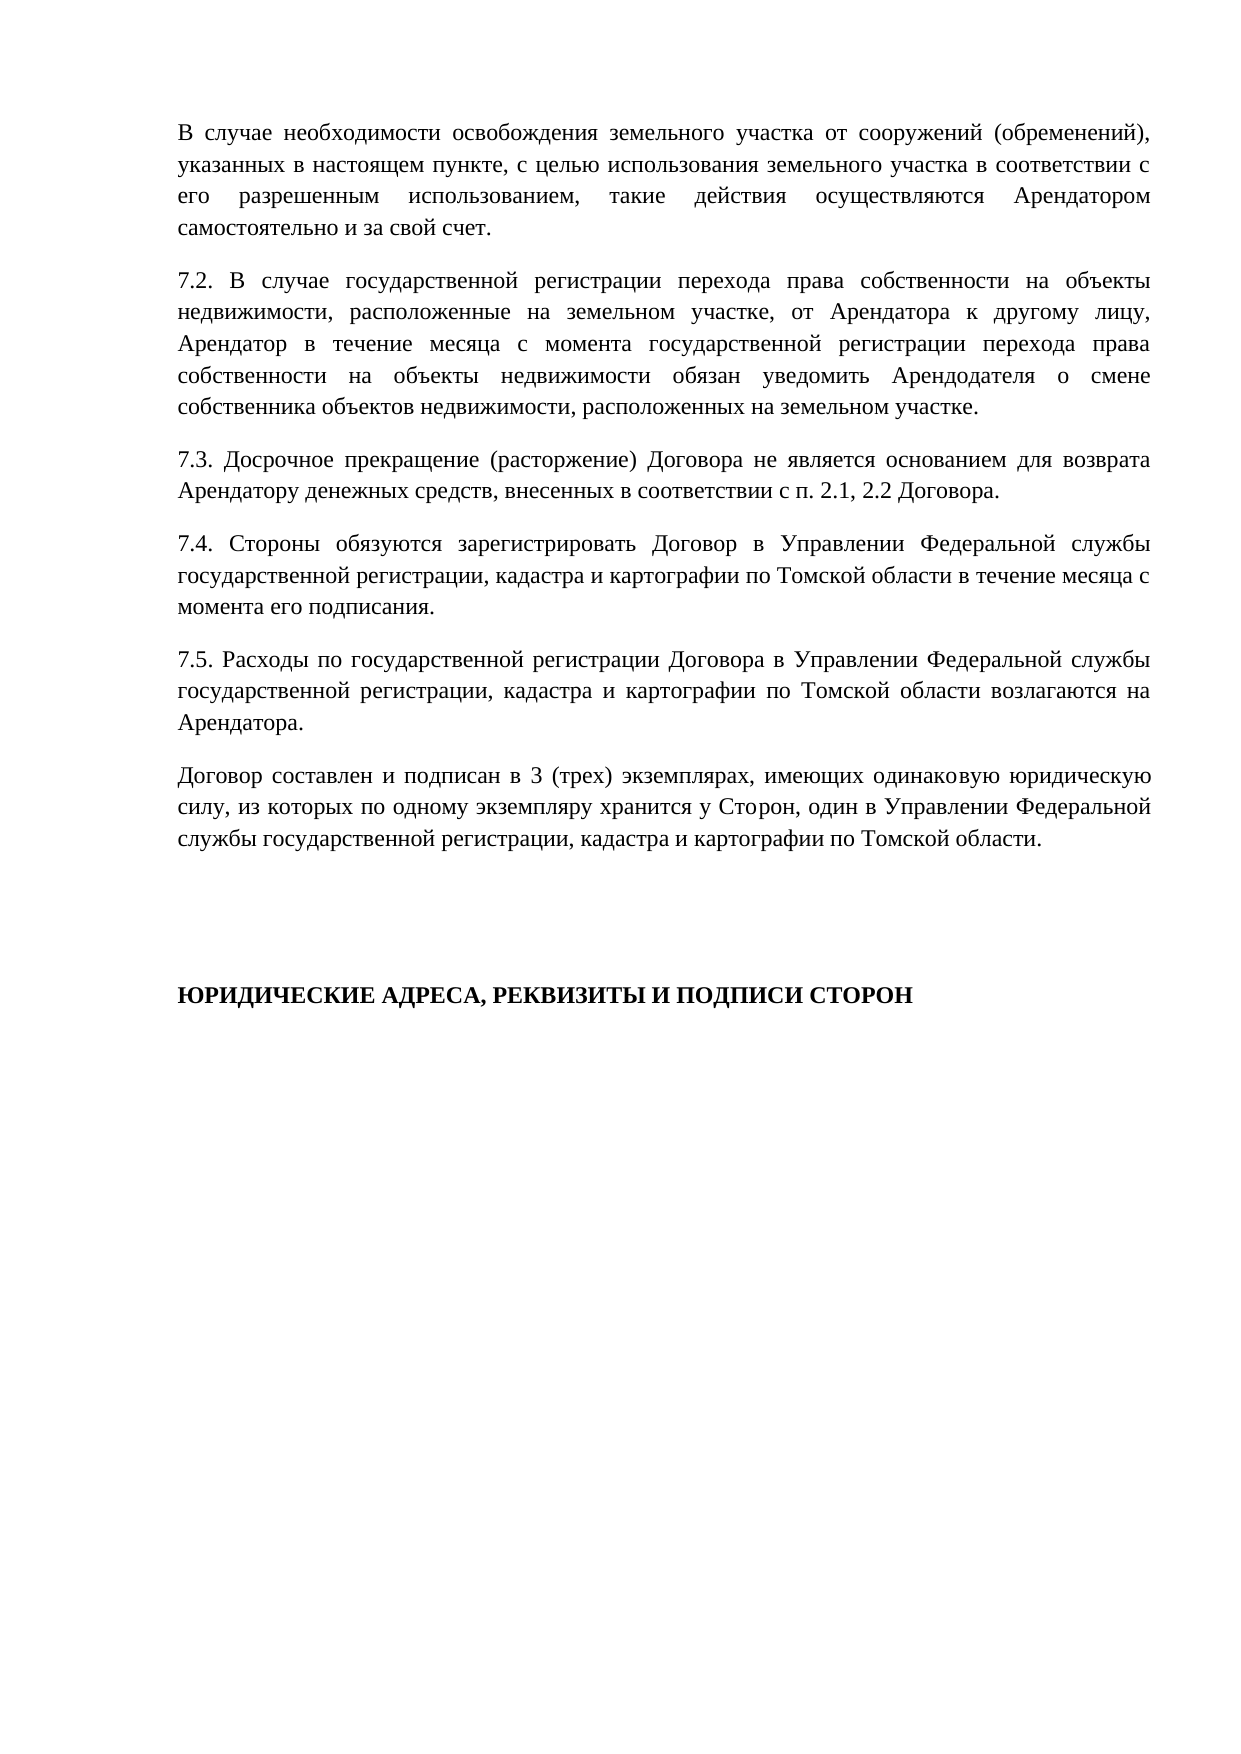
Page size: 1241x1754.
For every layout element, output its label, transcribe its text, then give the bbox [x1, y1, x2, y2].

text 7.4. Стороны обязуются зарегистрировать Договор в Управлении Федеральной службы государственной регистрации, кадастра и картографии по Томской области в течение месяца с момента его подписания. [177, 529, 1152, 620]
text 7.2. В случае государственной регистрации перехода права собственности на объекты недвижимости, расположенные на земельном участке, от Арендатора к другому лицу, Арендатор в течение месяца с момента государственной регистрации перехода права собственности на объекты недвижимости обязан уведомить Арендодателя о смене собственника объектов недвижимости, расположенных на земельном участке. [177, 266, 1152, 420]
text 7.3. Досрочное прекращение (расторжение) Договора не является основанием для возврата Арендатору денежных средств, внесенных в соответствии с п. 2.1, 2.2 Договора. [177, 445, 1152, 504]
text 7.5. Расходы по государственной регистрации Договора в Управлении Федеральной службы государственной регистрации, кадастра и картографии по Томской области возлагаются на Арендатора. [177, 645, 1152, 736]
text Договор составлен и подписан в 3 (трех) экземплярах, имеющих одинаковую юридическую силу, из которых по одному экземпляру хранится у Сторон, один в Управлении Федеральной службы государственной регистрации, кадастра и картографии по Томской области. [177, 761, 1152, 852]
text ЮРИДИЧЕСКИЕ АДРЕСА, РЕКВИЗИТЫ И ПОДПИСИ СТОРОН [177, 981, 1152, 1009]
text В случае необходимости освобождения земельного участка от сооружений (обременений), указанных в настоящем пункте, с целью использования земельного участка в соответствии с его разрешенным использованием, такие действия осуществляются Арендатором самостоятельно и за свой счет. [177, 118, 1152, 241]
